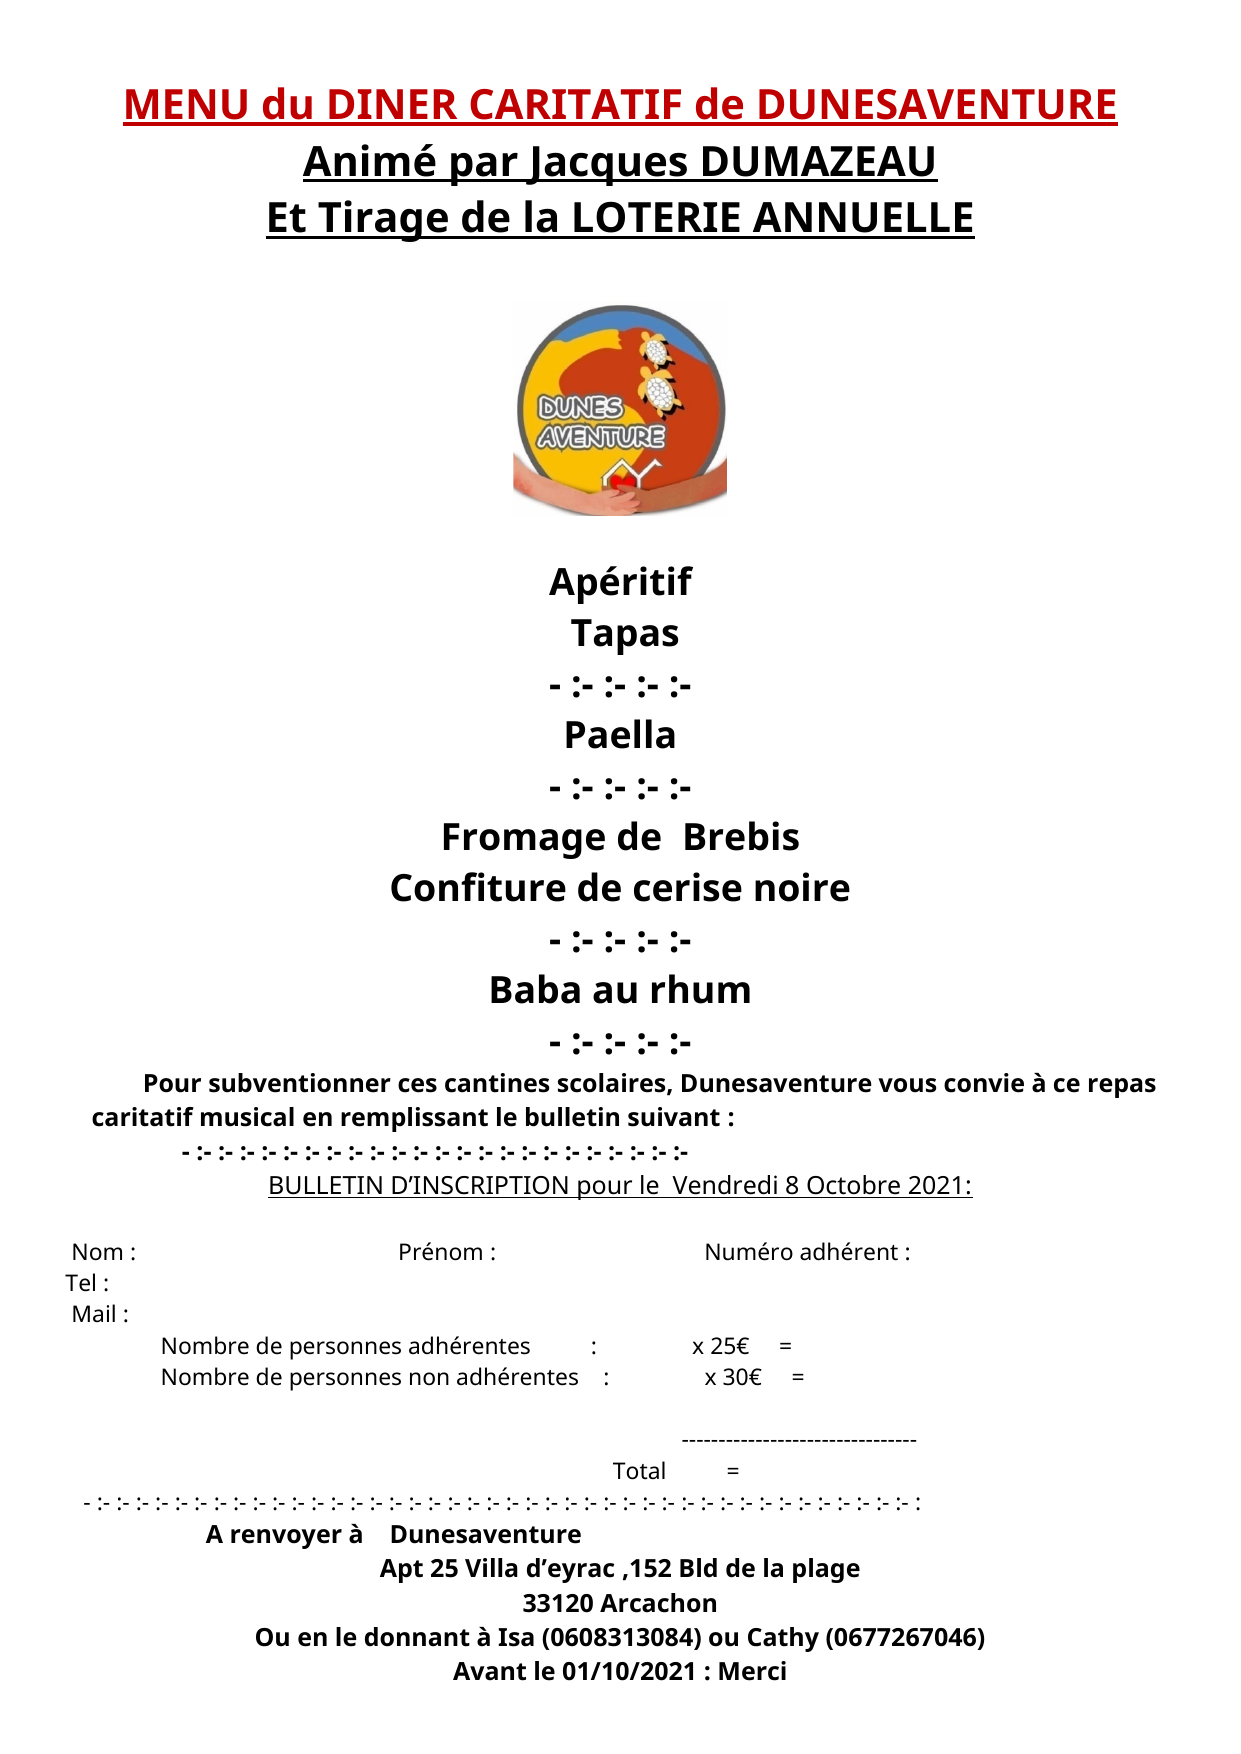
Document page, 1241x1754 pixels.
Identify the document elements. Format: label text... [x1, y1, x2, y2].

text Nombre de personnes adhérentes : x 25€ = [18, 1329, 1222, 1361]
text Confiture de cerise noire [18, 861, 1222, 912]
text - :- :- :- :- [18, 912, 1222, 963]
text Nom : Prénom : Numéro adhérent : [18, 1236, 1222, 1267]
text Tel : [18, 1267, 1222, 1298]
text Total = [18, 1454, 1222, 1486]
text BULLETIN D’INSCRIPTION pour le Vendredi 8 Octobre 2021: [18, 1168, 1222, 1202]
text Pour subventionner ces cantines scolaires, Dunesaventure vous convie à ce repas caritatif musical en remplissant le bulletin suivant : [91, 1066, 1222, 1134]
text Fromage de Brebis [18, 810, 1222, 861]
text Apt 25 Villa d’eyrac ,152 Bld de la plage [18, 1551, 1222, 1585]
text Paella [18, 708, 1222, 759]
text Ou en le donnant à Isa (0608313084) ou Cathy (0677267046) [18, 1619, 1222, 1653]
text Tapas [18, 606, 1222, 657]
text - :- :- :- :- [18, 657, 1222, 708]
text - :- :- :- :- :- :- :- :- :- :- :- :- :- :- :- :- :- :- :- :- :- :- :- :- :- :- :- :- :- :- :- :- :- :- :- :- :- :- :- :- :- :- : [18, 1486, 1222, 1517]
text Apéritif [18, 555, 1222, 606]
text - :- :- :- :- [18, 759, 1222, 810]
text Et Tirage de la LOTERIE ANNUELLE [18, 188, 1222, 245]
text 33120 Arcachon [18, 1585, 1222, 1619]
text - :- :- :- :- :- :- :- :- :- :- :- :- :- :- :- :- :- :- :- :- :- :- :- [91, 1134, 1222, 1168]
text - :- :- :- :- [18, 1014, 1222, 1066]
text -------------------------------- [18, 1423, 1222, 1454]
text Nombre de personnes non adhérentes : x 30€ = [18, 1361, 1222, 1392]
text Animé par Jacques DUMAZEAU [18, 131, 1222, 188]
text Baba au rhum [18, 963, 1222, 1014]
text Mail : [18, 1298, 1222, 1329]
text A renvoyer à Dunesaventure [18, 1517, 1222, 1551]
text Avant le 01/10/2021 : Merci [18, 1653, 1222, 1687]
text MENU du DINER CARITATIF de DUNESAVENTURE [18, 74, 1222, 131]
picture [513, 301, 727, 516]
